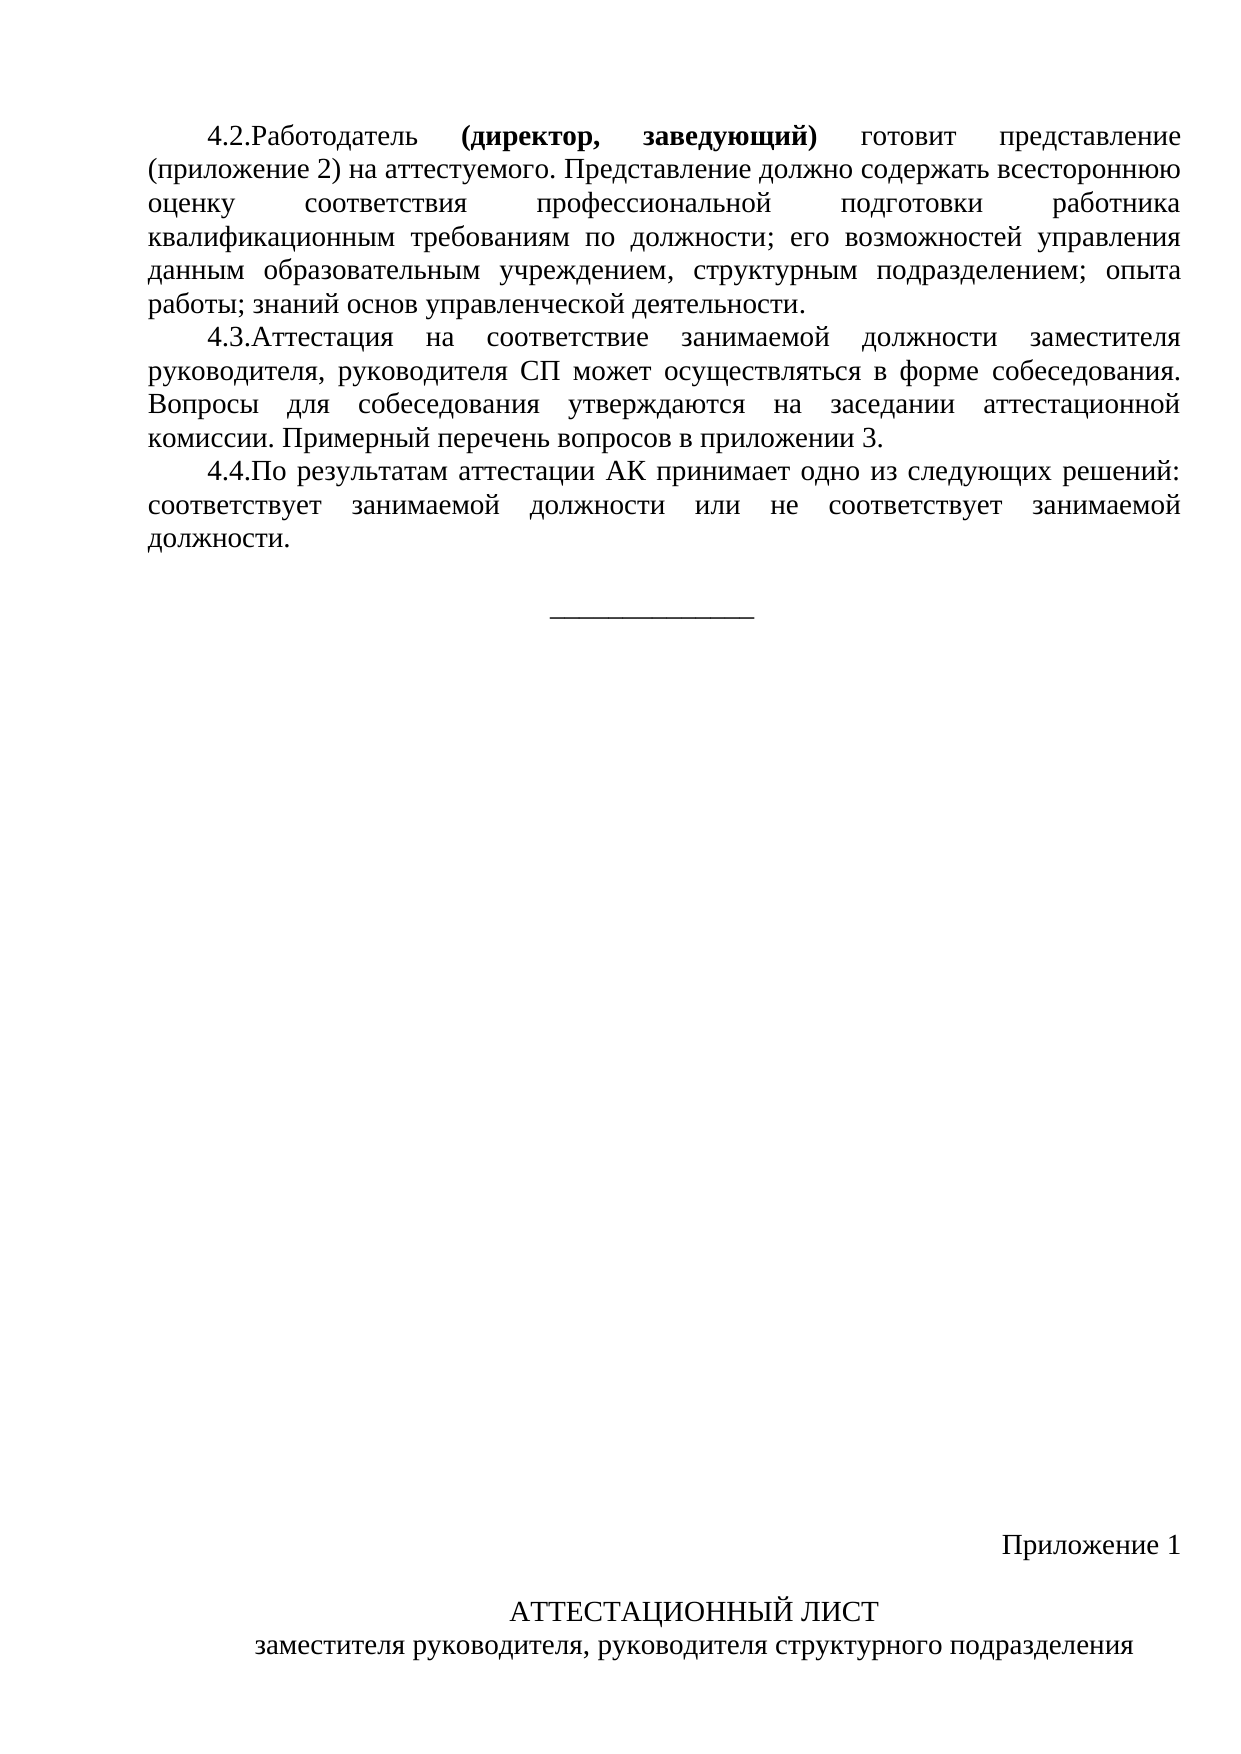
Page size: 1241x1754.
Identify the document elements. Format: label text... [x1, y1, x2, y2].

text 4.2.Работодатель (директор, заведующий) готовит представление (приложение 2) на аттестуемого. Представление должно содержать всестороннюю оценку соответствия профессиональной подготовки работника квалификационным требованиям по должности; его возможностей управления данным образовательным учреждением, структурным подразделением; опыта работы; знаний основ управленческой деятельности. [148, 118, 1181, 319]
text 4.3.Аттестация на соответствие занимаемой должности заместителя руководителя, руководителя СП может осуществляться в форме собеседования. Вопросы для собеседования утверждаются на заседании аттестационной комиссии. Примерный перечень вопросов в приложении 3. [148, 319, 1181, 453]
text 4.4.По результатам аттестации АК принимает одно из следующих решений: соответствует занимаемой должности или не соответствует занимаемой должности. [148, 453, 1181, 554]
text АТТЕСТАЦИОННЫЙ ЛИСТ [148, 1594, 1181, 1627]
text Приложение 1 [148, 1527, 1181, 1560]
text заместителя руководителя, руководителя структурного подразделения [148, 1627, 1181, 1661]
text ______________ [148, 588, 1181, 621]
